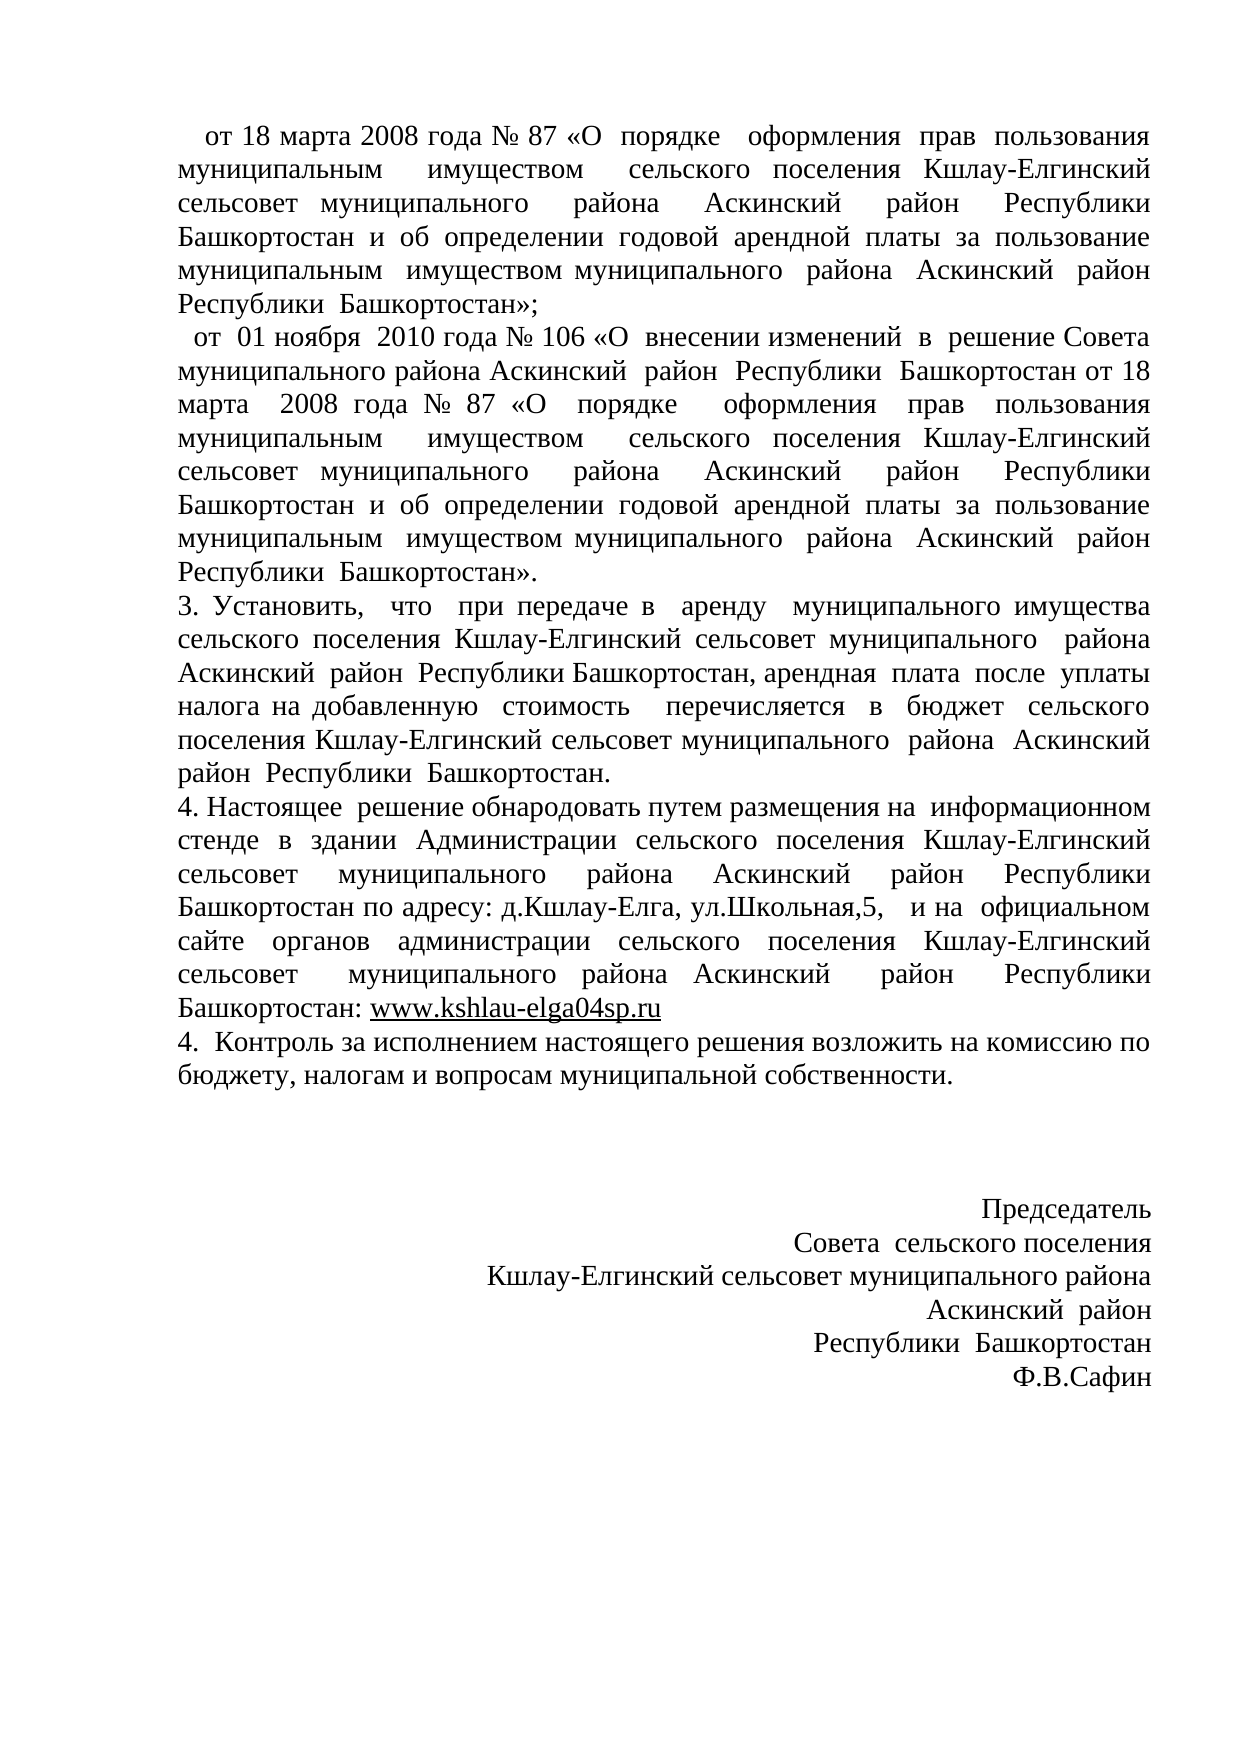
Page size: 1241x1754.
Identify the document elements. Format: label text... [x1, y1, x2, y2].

text Аскинский район [177, 1292, 1152, 1326]
text 4. Настоящее решение обнародовать путем размещения на информационном стенде в здании Администрации сельского поселения Кшлау-Елгинский сельсовет муниципального района Аскинский район Республики Башкортостан по адресу: д.Кшлау-Елга, ул.Школьная,5, и на официальном сайте органов администрации сельского поселения Кшлау-Елгинский сельсовет муниципального района Аскинский район Республики Башкортостан: www.kshlau-elga04sp.ru [177, 789, 1152, 1024]
text Ф.В.Сафин [177, 1359, 1152, 1393]
text Республики Башкортостан [177, 1326, 1152, 1359]
text Председатель [177, 1191, 1152, 1225]
text от 18 марта 2008 года № 87 «О порядке оформления прав пользования муниципальным имуществом сельского поселения Кшлау-Елгинский сельсовет муниципального района Аскинский район Республики Башкортостан и об определении годовой арендной платы за пользование муниципальным имуществом муниципального района Аскинский район Республики Башкортостан»; [177, 118, 1152, 319]
text 4. Контроль за исполнением настоящего решения возложить на комиссию по бюджету, налогам и вопросам муниципальной собственности. [177, 1024, 1152, 1091]
text от 01 ноября 2010 года № 106 «О внесении изменений в решение Совета муниципального района Аскинский район Республики Башкортостан от 18 марта 2008 года № 87 «О порядке оформления прав пользования муниципальным имуществом сельского поселения Кшлау-Елгинский сельсовет муниципального района Аскинский район Республики Башкортостан и об определении годовой арендной платы за пользование муниципальным имуществом муниципального района Аскинский район Республики Башкортостан». [177, 319, 1152, 588]
text 3. Установить, что при передаче в аренду муниципального имущества сельского поселения Кшлау-Елгинский сельсовет муниципального района Аскинский район Республики Башкортостан, арендная плата после уплаты налога на добавленную стоимость перечисляется в бюджет сельского поселения Кшлау-Елгинский сельсовет муниципального района Аскинский район Республики Башкортостан. [177, 588, 1152, 789]
text Совета сельского поселения Кшлау-Елгинский сельсовет муниципального района [177, 1225, 1152, 1292]
